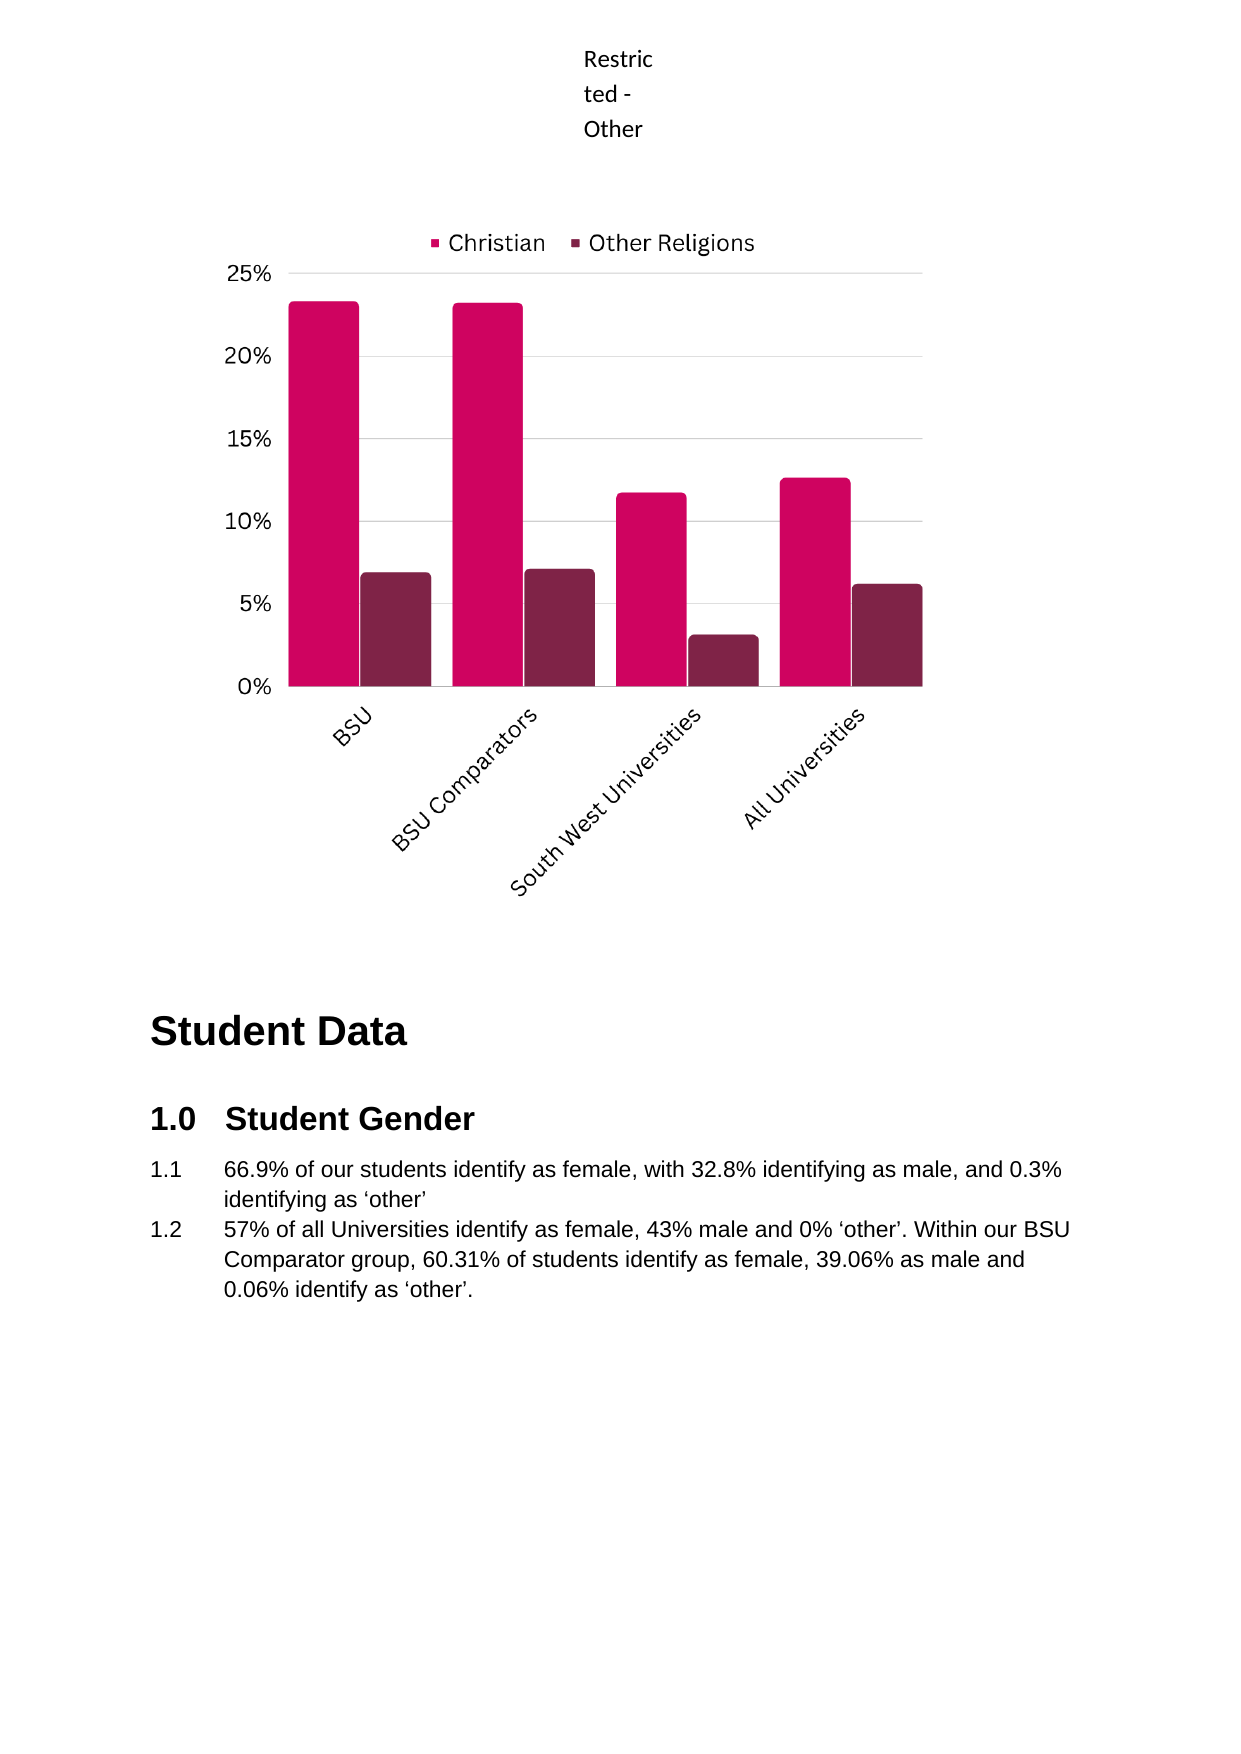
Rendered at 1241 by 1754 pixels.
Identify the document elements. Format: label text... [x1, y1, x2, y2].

text 1.2 57% of all Universities identify as female, 43% male and 0% ‘other’. Within our BSU Comparator group, 60.31% of students identify as female, 39.06% as male and 0.06% identify as ‘other’. [150, 1216, 1090, 1303]
text 1.1 66.9% of our students identify as female, with 32.8% identifying as male, and 0.3% identifying as ‘other’ [150, 1156, 1090, 1212]
picture [193, 179, 954, 938]
subtitle Student Data [150, 1006, 1090, 1054]
subtitle 1.0 Student Gender [150, 1099, 1090, 1137]
